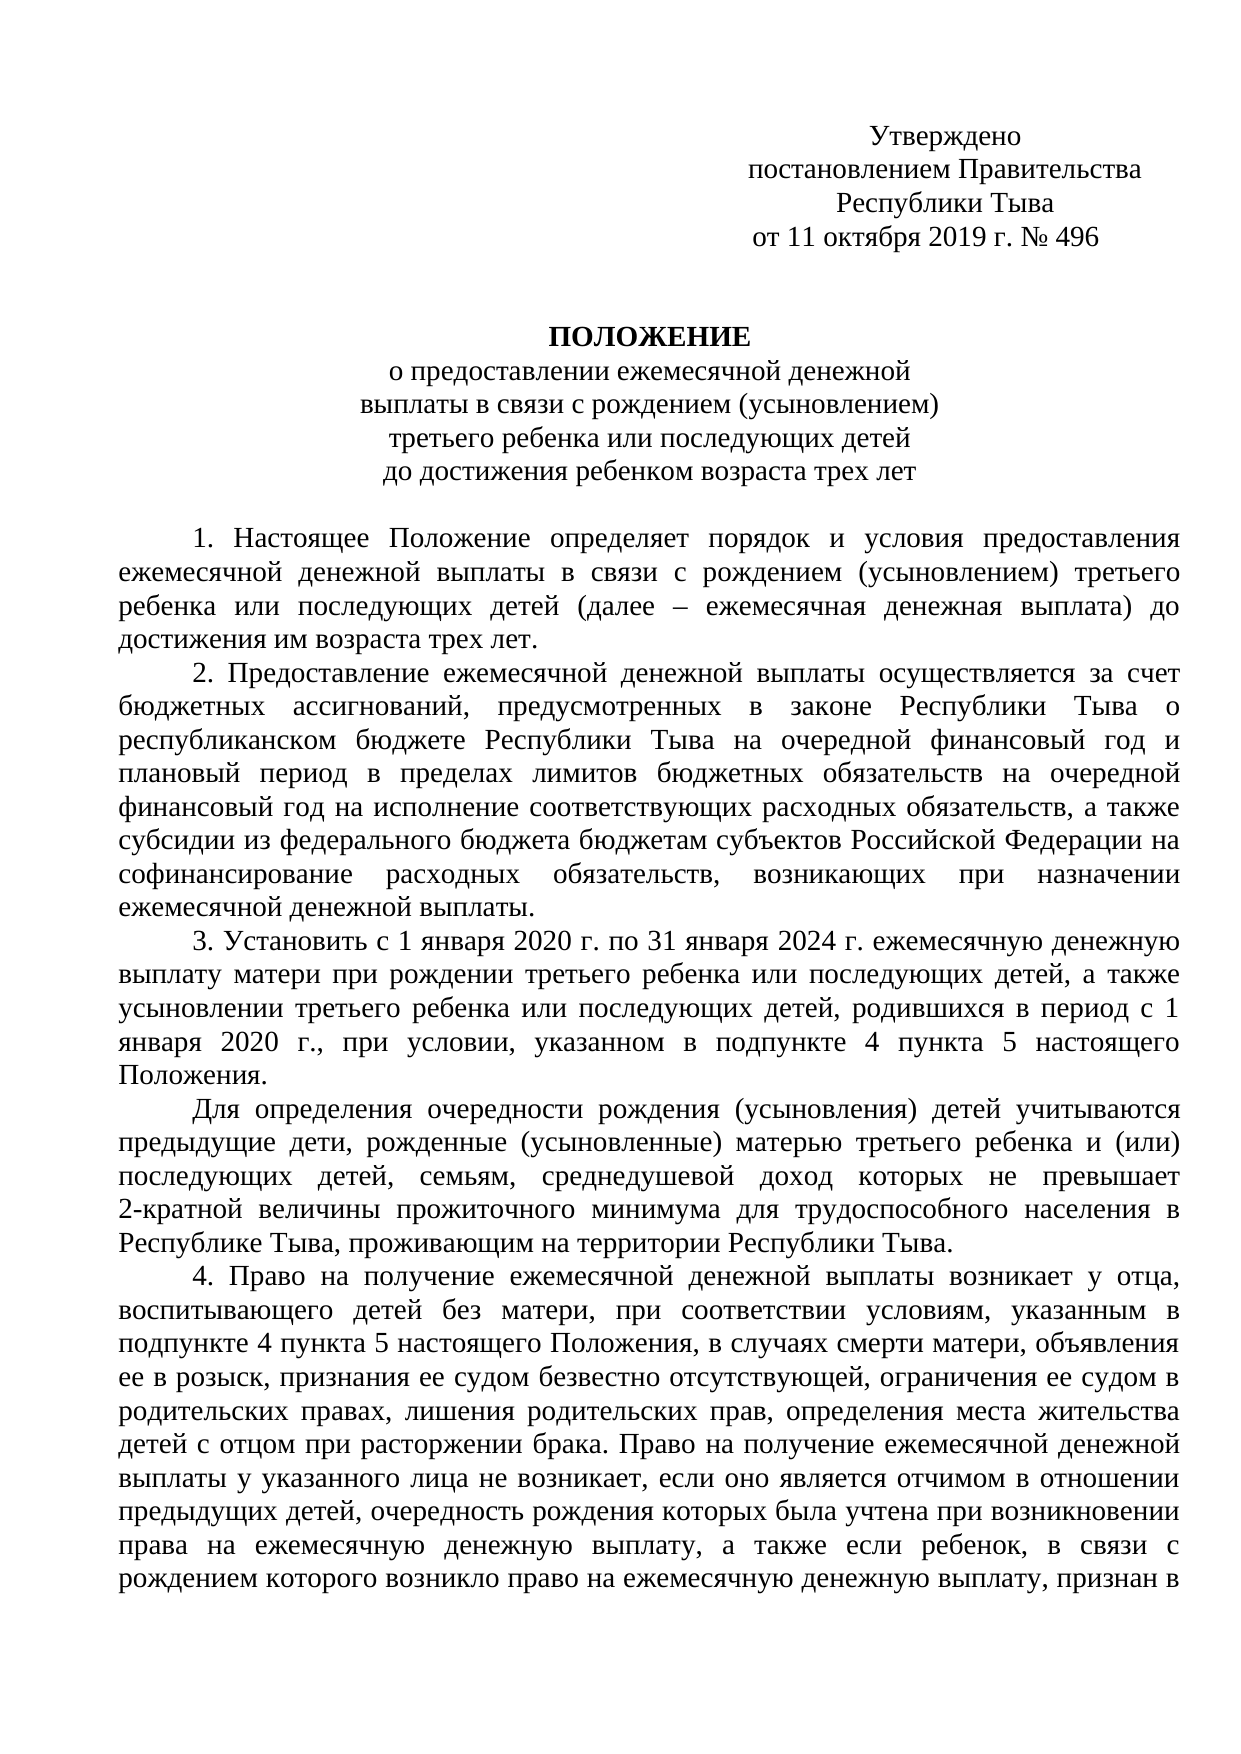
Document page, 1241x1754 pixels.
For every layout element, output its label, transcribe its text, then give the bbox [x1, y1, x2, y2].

text Утверждено [709, 118, 1181, 152]
text 2. Предоставление ежемесячной денежной выплаты осуществляется за счет бюджетных ассигнований, предусмотренных в законе Республики Тыва о республиканском бюджете Республики Тыва на очередной финансовый год и плановый период в пределах лимитов бюджетных обязательств на очередной финансовый год на исполнение соответствующих расходных обязательств, а также субсидии из федерального бюджета бюджетам субъектов Российской Федерации на софинансирование расходных обязательств, возникающих при назначении ежемесячной денежной выплаты. [118, 655, 1181, 923]
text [118, 1258, 1181, 1594]
text о предоставлении ежемесячной денежной [118, 353, 1181, 386]
text от 11 октября 2019 г. № 496 [487, 219, 1181, 252]
text Республики Тыва [709, 185, 1181, 219]
text 1. Настоящее Положение определяет порядок и условия предоставления ежемесячной денежной выплаты в связи с рождением (усыновлением) третьего ребенка или последующих детей (далее – ежемесячная денежная выплата) до достижения им возраста трех лет. [118, 521, 1181, 655]
text 3. Установить с 1 января 2020 г. по 31 января 2024 г. ежемесячную денежную выплату матери при рождении третьего ребенка или последующих детей, а также усыновлении третьего ребенка или последующих детей, родившихся в период с 1 января 2020 г., при условии, указанном в подпункте 4 пункта 5 настоящего Положения. [118, 923, 1181, 1091]
text Для определения очередности рождения (усыновления) детей учитываются предыдущие дети, рожденные (усыновленные) матерью третьего ребенка и (или) последующих детей, семьям, среднедушевой доход которых не превышает 2-кратной величины прожиточного минимума для трудоспособного населения в Республике Тыва, проживающим на территории Республики Тыва. [118, 1091, 1181, 1258]
text ПОЛОЖЕНИЕ [118, 319, 1181, 353]
text выплаты в связи с рождением (усыновлением) [118, 386, 1181, 420]
text до достижения ребенком возраста трех лет [118, 453, 1181, 487]
text третьего ребенка или последующих детей [118, 420, 1181, 453]
text постановлением Правительства [709, 152, 1181, 185]
